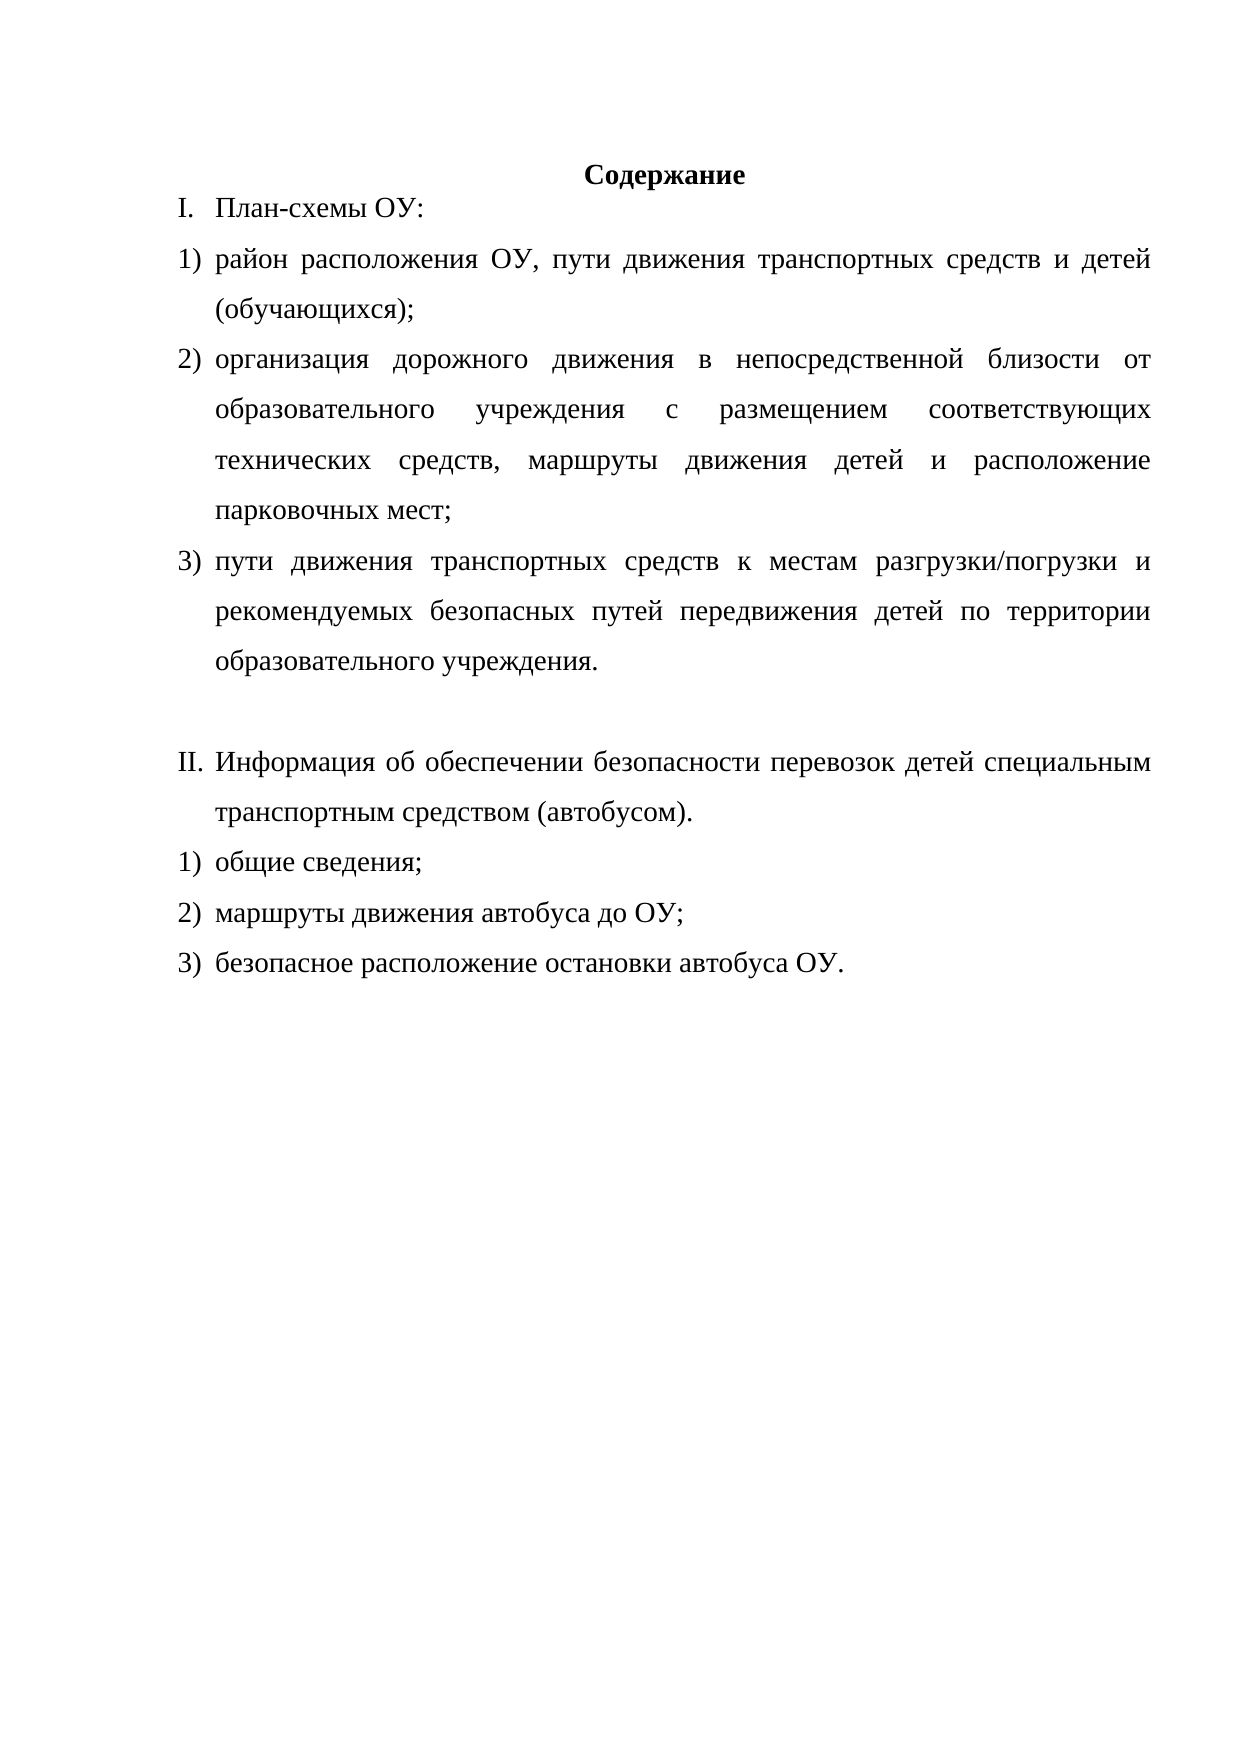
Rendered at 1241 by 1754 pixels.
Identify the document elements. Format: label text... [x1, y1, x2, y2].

list безопасное расположение остановки автобуса ОУ. [177, 945, 1152, 979]
list Информация об обеспечении безопасности перевозок детей специальным транспортным средством (автобусом). [177, 744, 1152, 828]
list район расположения ОУ, пути движения транспортных средств и детей (обучающихся); [177, 241, 1152, 324]
list маршруты движения автобуса до ОУ; [177, 895, 1152, 928]
list пути движения транспортных средств к местам разгрузки/погрузки и рекомендуемых безопасных путей передвижения детей по территории образовательного учреждения. [177, 543, 1152, 677]
text Содержание [177, 157, 1152, 190]
list План-схемы ОУ: [177, 190, 1152, 224]
list организация дорожного движения в непосредственной близости от образовательного учреждения с размещением соответствующих технических средств, маршруты движения детей и расположение парковочных мест; [177, 341, 1152, 526]
list общие сведения; [177, 844, 1152, 878]
